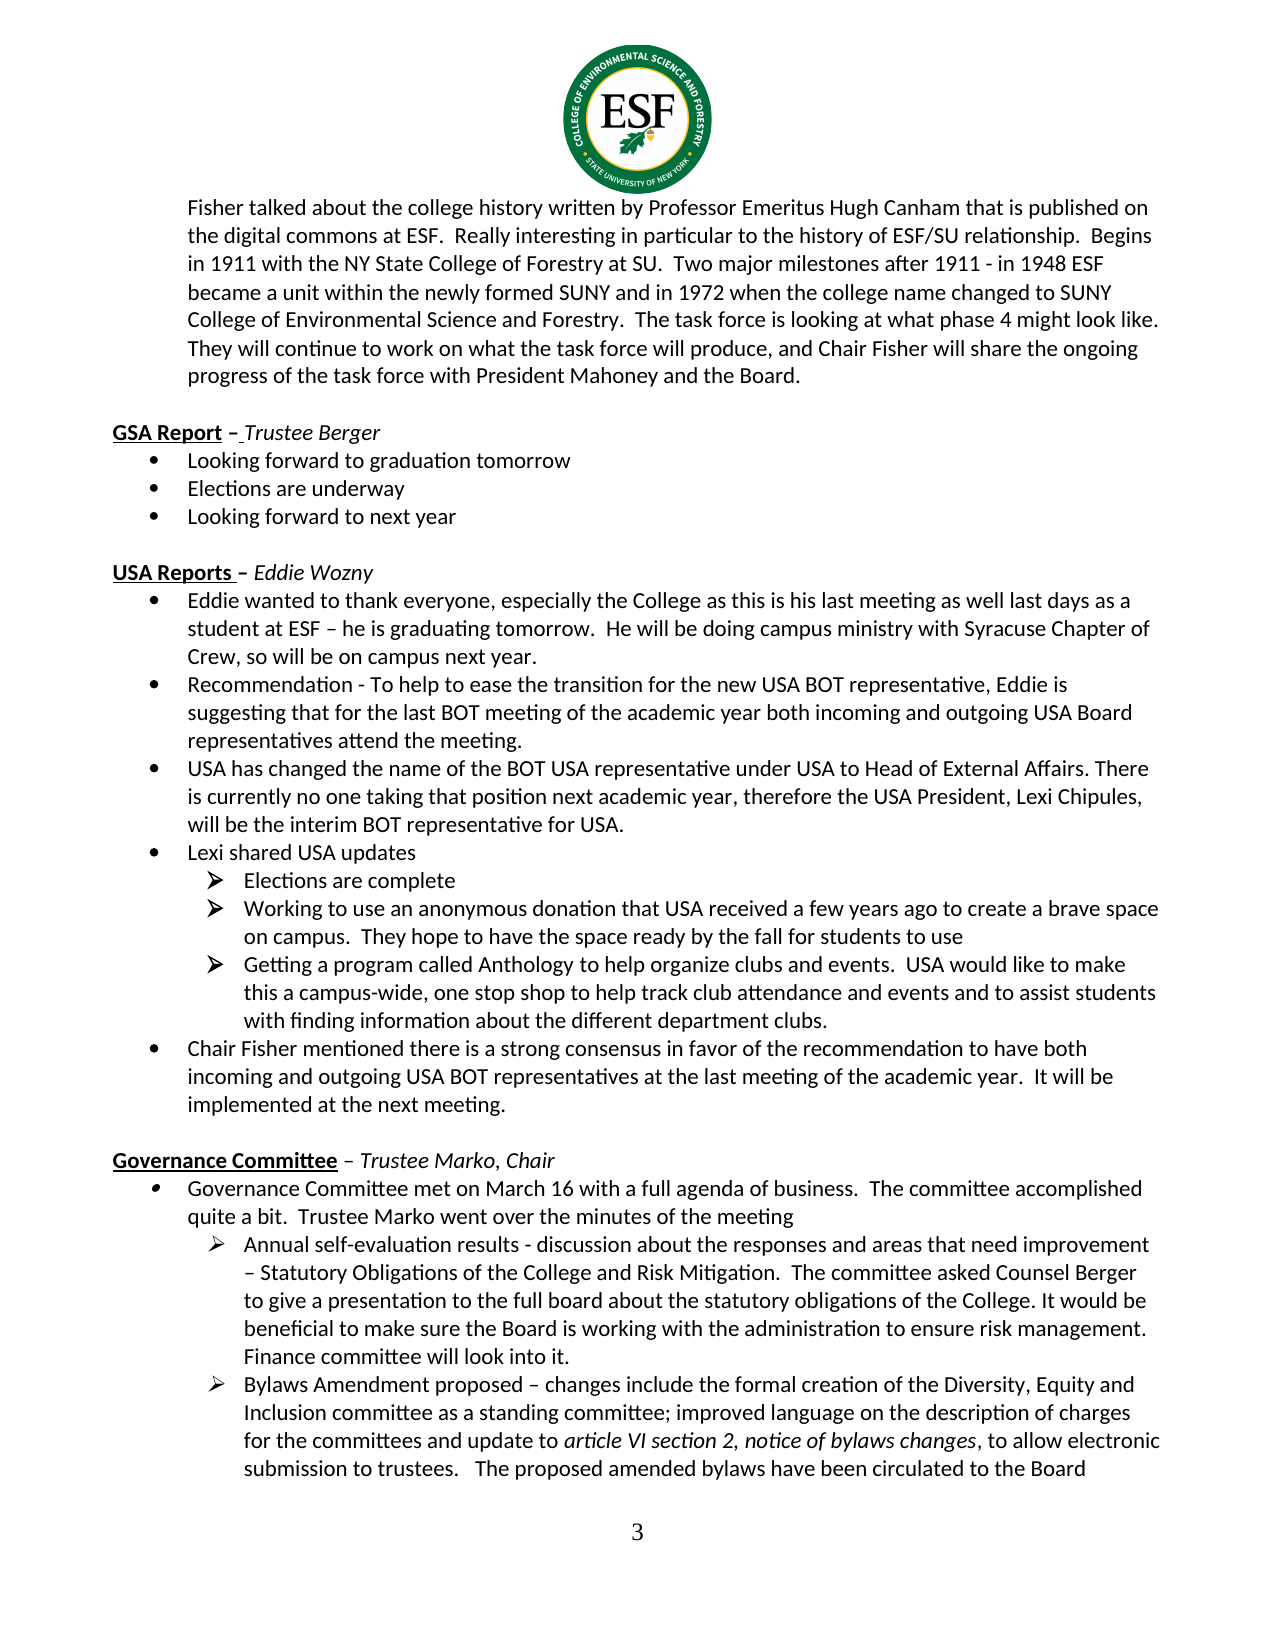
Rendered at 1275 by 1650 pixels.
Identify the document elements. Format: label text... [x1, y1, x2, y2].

list Working to use an anonymous donation that USA received a few years ago to create a brave space on campus. They hope to have the space ready by the fall for students to use [206, 894, 1162, 950]
text Governance Committee – Trustee Marko, Chair [112, 1146, 1162, 1174]
list Looking forward to graduation tomorrow [150, 446, 1162, 474]
picture [563, 45, 712, 194]
list USA has changed the name of the BOT USA representative under USA to Head of External Affairs. There is currently no one taking that position next academic year, therefore the USA President, Lexi Chipules, will be the interim BOT representative for USA. [150, 754, 1162, 838]
list Governance Committee met on March 16 with a full agenda of business. The committee accomplished quite a bit. Trustee Marko went over the minutes of the meeting [150, 1174, 1162, 1230]
list Recommendation - To help to ease the transition for the new USA BOT representative, Eddie is suggesting that for the last BOT meeting of the academic year both incoming and outgoing USA Board representatives attend the meeting. [150, 670, 1162, 754]
list Chair Fisher mentioned there is a strong consensus in favor of the recommendation to have both incoming and outgoing USA BOT representatives at the last meeting of the academic year. It will be implemented at the next meeting. [150, 1034, 1162, 1118]
text GSA Report – Trustee Berger [112, 418, 1162, 446]
list Looking forward to next year [150, 502, 1162, 530]
list Annual self-evaluation results - discussion about the responses and areas that need improvement – Statutory Obligations of the College and Risk Mitigation. The committee asked Counsel Berger to give a presentation to the full board about the statutory obligations of the College. It would be beneficial to make sure the Board is working with the administration to ensure risk management. Finance committee will look into it. [206, 1230, 1162, 1370]
text USA Reports – Eddie Wozny [112, 558, 1162, 586]
list Eddie wanted to thank everyone, especially the College as this is his last meeting as well last days as a student at ESF – he is graduating tomorrow. He will be doing campus ministry with Syracuse Chapter of Crew, so will be on campus next year. [150, 586, 1162, 670]
list Getting a program called Anthology to help organize clubs and events. USA would like to make this a campus-wide, one stop shop to help track club attendance and events and to assist students with finding information about the different department clubs. [206, 950, 1162, 1034]
list Elections are complete [206, 866, 1162, 894]
list Elections are underway [150, 474, 1162, 502]
list Lexi shared USA updates [150, 838, 1162, 866]
